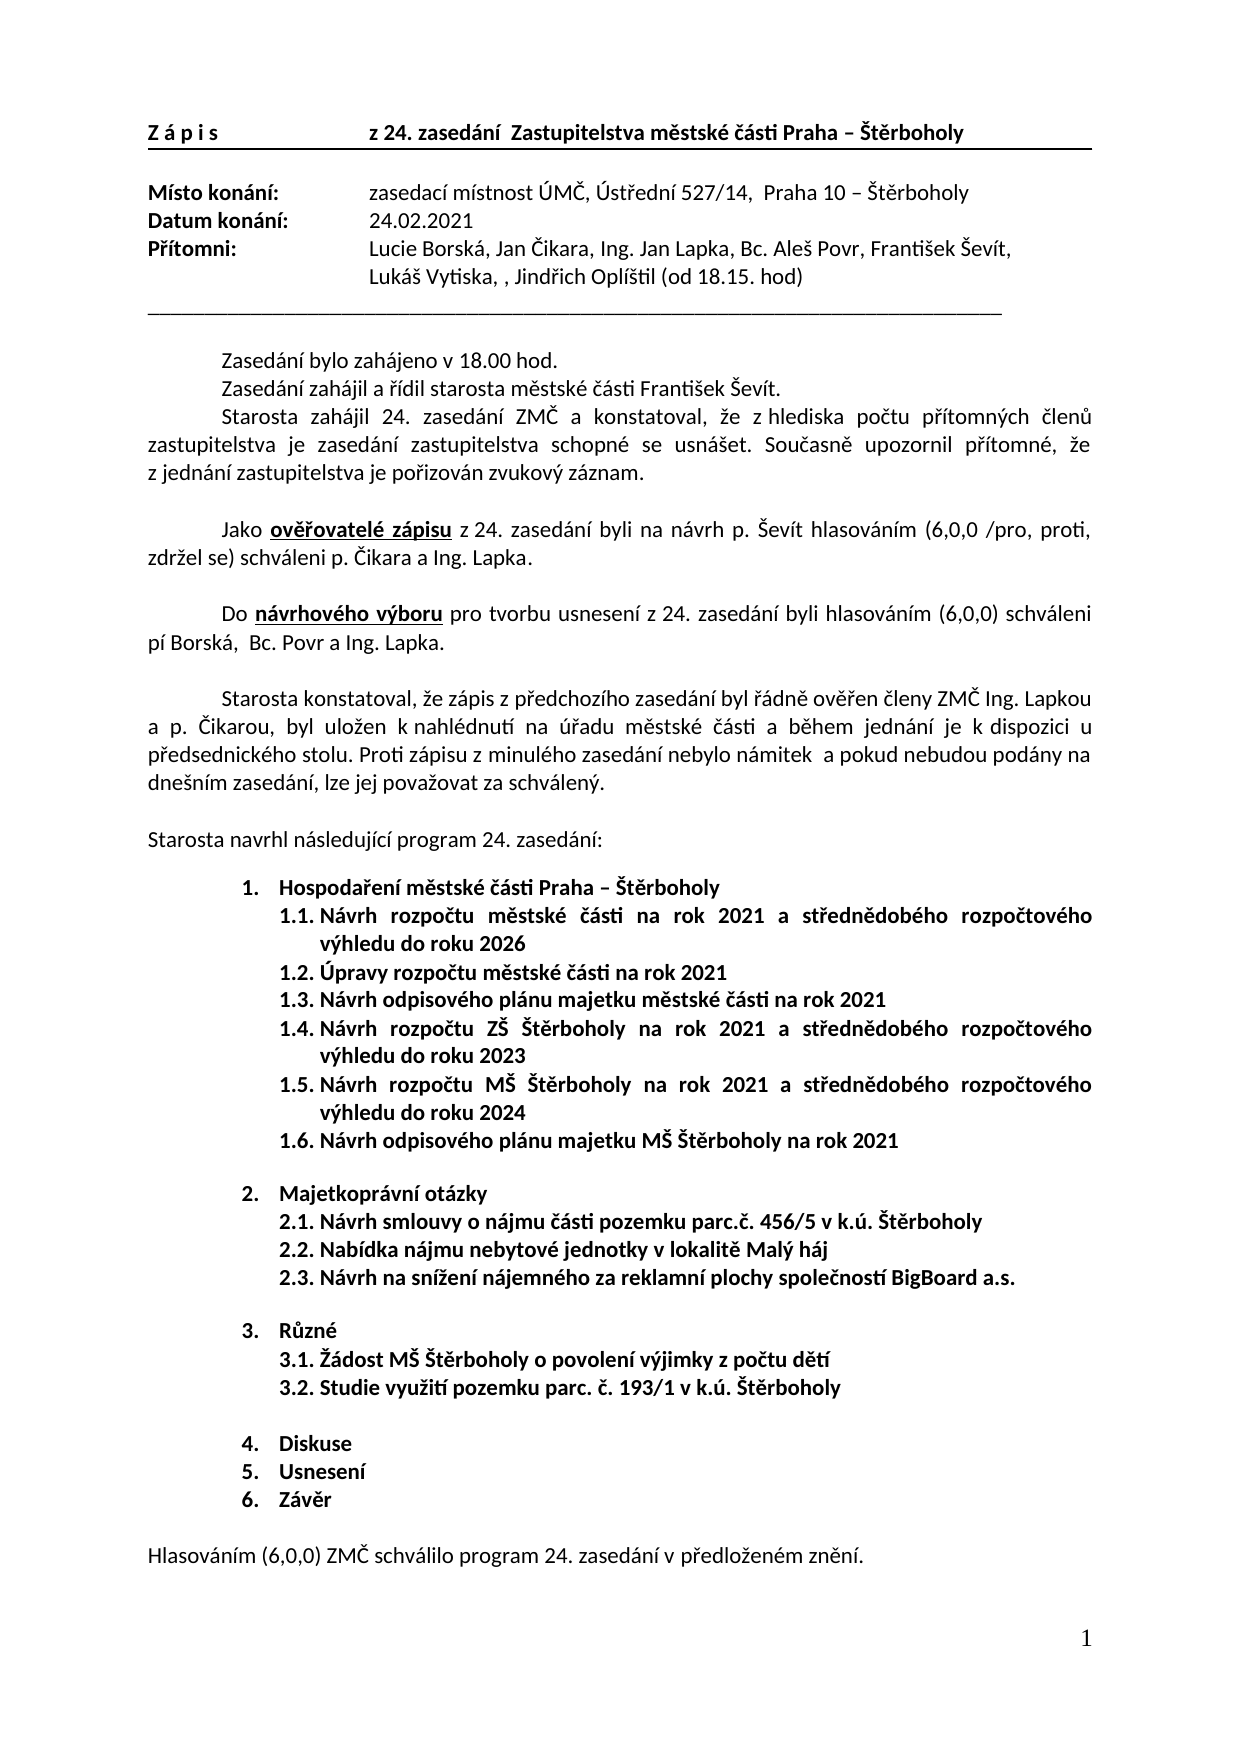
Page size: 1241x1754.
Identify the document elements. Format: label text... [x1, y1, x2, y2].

list Návrh odpisového plánu majetku MŠ Štěrboholy na rok 2021 [279, 1126, 1092, 1154]
list Návrh rozpočtu ZŠ Štěrboholy na rok 2021 a střednědobého rozpočtového výhledu do roku 2023 [279, 1014, 1092, 1070]
list Návrh rozpočtu městské části na rok 2021 a střednědobého rozpočtového výhledu do roku 2026 [279, 902, 1092, 958]
list Návrh smlouvy o nájmu části pozemku parc.č. 456/5 v k.ú. Štěrboholy [279, 1207, 1092, 1235]
list Usnesení [241, 1457, 1092, 1485]
text Jako ověřovatelé zápisu z 24. zasedání byli na návrh p. Ševít hlasováním (6,0,0 /pro, proti, zdržel se) schváleni p. Čikara a Ing. Lapka. [148, 515, 1092, 571]
list Závěr [241, 1485, 1092, 1513]
text Datum konání: 24.02.2021 [148, 206, 1092, 234]
text Místo konání: zasedací místnost ÚMČ, Ústřední 527/14, Praha 10 – Štěrboholy [148, 178, 1092, 206]
text Starosta konstatoval, že zápis z předchozího zasedání byl řádně ověřen členy ZMČ Ing. Lapkou a p. Čikarou, byl uložen k nahlédnutí na úřadu městské části a během jednání je k dispozici u předsednického stolu. Proti zápisu z minulého zasedání nebylo námitek a pokud nebudou podány na dnešním zasedání, lze jej považovat za schválený. [148, 684, 1092, 796]
list Nabídka nájmu nebytové jednotky v lokalitě Malý háj [279, 1235, 1092, 1263]
list Diskuse [241, 1429, 1092, 1457]
list Úpravy rozpočtu městské části na rok 2021 [279, 958, 1092, 986]
list Majetkoprávní otázky [241, 1179, 1092, 1207]
text Zasedání zahájil a řídil starosta městské části František Ševít. [148, 374, 1092, 402]
list Studie využití pozemku parc. č. 193/1 v k.ú. Štěrboholy [279, 1373, 1092, 1401]
list Návrh rozpočtu MŠ Štěrboholy na rok 2021 a střednědobého rozpočtového výhledu do roku 2024 [279, 1070, 1092, 1126]
text ___________________________________________________________________________ [148, 290, 1092, 318]
text Zasedání bylo zahájeno v 18.00 hod. [148, 346, 1092, 374]
text Z á p i s z 24. zasedání Zastupitelstva městské části Praha – Štěrboholy [148, 118, 1092, 148]
text Do návrhového výboru pro tvorbu usnesení z 24. zasedání byli hlasováním (6,0,0) schváleni pí Borská, Bc. Povr a Ing. Lapka. [148, 599, 1092, 656]
text Starosta navrhl následující program 24. zasedání: [148, 825, 1092, 853]
text Hlasováním (6,0,0) ZMČ schválilo program 24. zasedání v předloženém znění. [148, 1541, 1092, 1569]
text Lukáš Vytiska, , Jindřich Oplíštil (od 18.15. hod) [369, 262, 1092, 290]
list Žádost MŠ Štěrboholy o povolení výjimky z počtu dětí [279, 1345, 1092, 1373]
list Hospodaření městské části Praha – Štěrboholy [241, 873, 1092, 902]
list Různé [241, 1317, 1092, 1345]
list Návrh na snížení nájemného za reklamní plochy společností BigBoard a.s. [279, 1263, 1092, 1291]
text Starosta zahájil 24. zasedání ZMČ a konstatoval, že z hlediska počtu přítomných členů zastupitelstva je zasedání zastupitelstva schopné se usnášet. Současně upozornil přítomné, že z jednání zastupitelstva je pořizován zvukový záznam. [148, 402, 1092, 486]
list Návrh odpisového plánu majetku městské části na rok 2021 [279, 986, 1092, 1014]
text Přítomni: Lucie Borská, Jan Čikara, Ing. Jan Lapka, Bc. Aleš Povr, František Ševít, [148, 234, 1092, 262]
